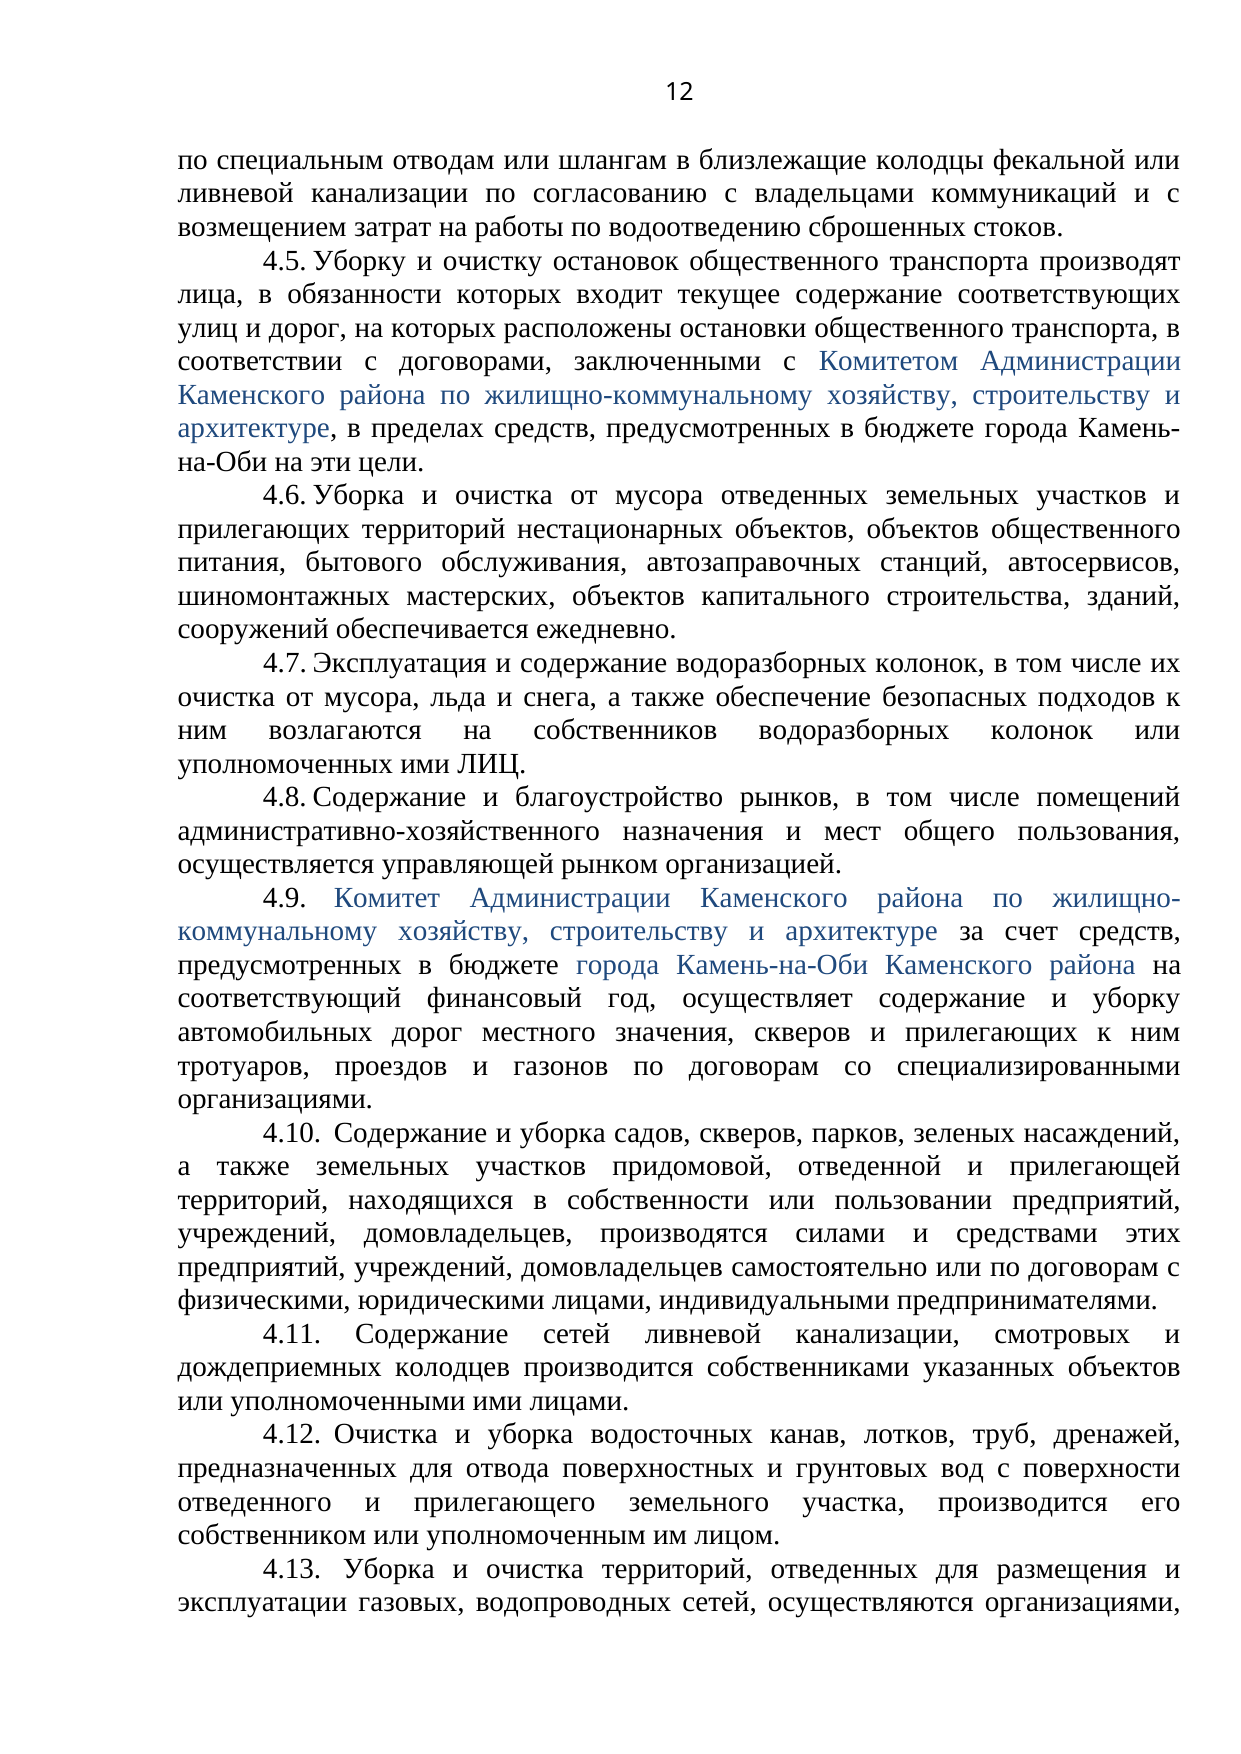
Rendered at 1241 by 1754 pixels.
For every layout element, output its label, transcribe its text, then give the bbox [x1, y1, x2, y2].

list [177, 1551, 1181, 1618]
list Уборка и очистка от мусора отведенных земельных участков и прилегающих территорий нестационарных объектов, объектов общественного питания, бытового обслуживания, автозаправочных станций, автосервисов, шиномонтажных мастерских, объектов капитального строительства, зданий, сооружений обеспечивается ежедневно. [177, 477, 1181, 645]
list Содержание сетей ливневой канализации, смотровых и дождеприемных колодцев производится собственниками указанных объектов или уполномоченными ими лицами. [177, 1316, 1181, 1417]
list Очистка и уборка водосточных канав, лотков, труб, дренажей, предназначенных для отвода поверхностных и грунтовых вод с поверхности отведенного и прилегающего земельного участка, производится его собственником или уполномоченным им лицом. [177, 1417, 1181, 1551]
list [177, 142, 1181, 243]
list Эксплуатация и содержание водоразборных колонок, в том числе их очистка от мусора, льда и снега, а также обеспечение безопасных подходов к ним возлагаются на собственников водоразборных колонок или уполномоченных ими ЛИЦ. [177, 645, 1181, 779]
list Уборку и очистку остановок общественного транспорта производят лица, в обязанности которых входит текущее содержание соответствующих улиц и дорог, на которых расположены остановки общественного транспорта, в соответствии с договорами, заключенными с Комитетом Администрации Каменского района по жилищно-коммунальному хозяйству, строительству и архитектуре, в пределах средств, предусмотренных в бюджете города Камень-на-Оби на эти цели. [177, 243, 1181, 477]
list Комитет Администрации Каменского района по жилищно-коммунальному хозяйству, строительству и архитектуре за счет средств, предусмотренных в бюджете города Камень-на-Оби Каменского района на соответствующий финансовый год, осуществляет содержание и уборку автомобильных дорог местного значения, скверов и прилегающих к ним тротуаров, проездов и газонов по договорам со специализированными организациями. [177, 880, 1181, 1115]
list Содержание и уборка садов, скверов, парков, зеленых насаждений, а также земельных участков придомовой, отведенной и прилегающей территорий, находящихся в собственности или пользовании предприятий, учреждений, домовладельцев, производятся силами и средствами этих предприятий, учреждений, домовладельцев самостоятельно или по договорам с физическими, юридическими лицами, индивидуальными предпринимателями. [177, 1115, 1181, 1316]
list Содержание и благоустройство рынков, в том числе помещений административно-хозяйственного назначения и мест общего пользования, осуществляется управляющей рынком организацией. [177, 779, 1181, 880]
